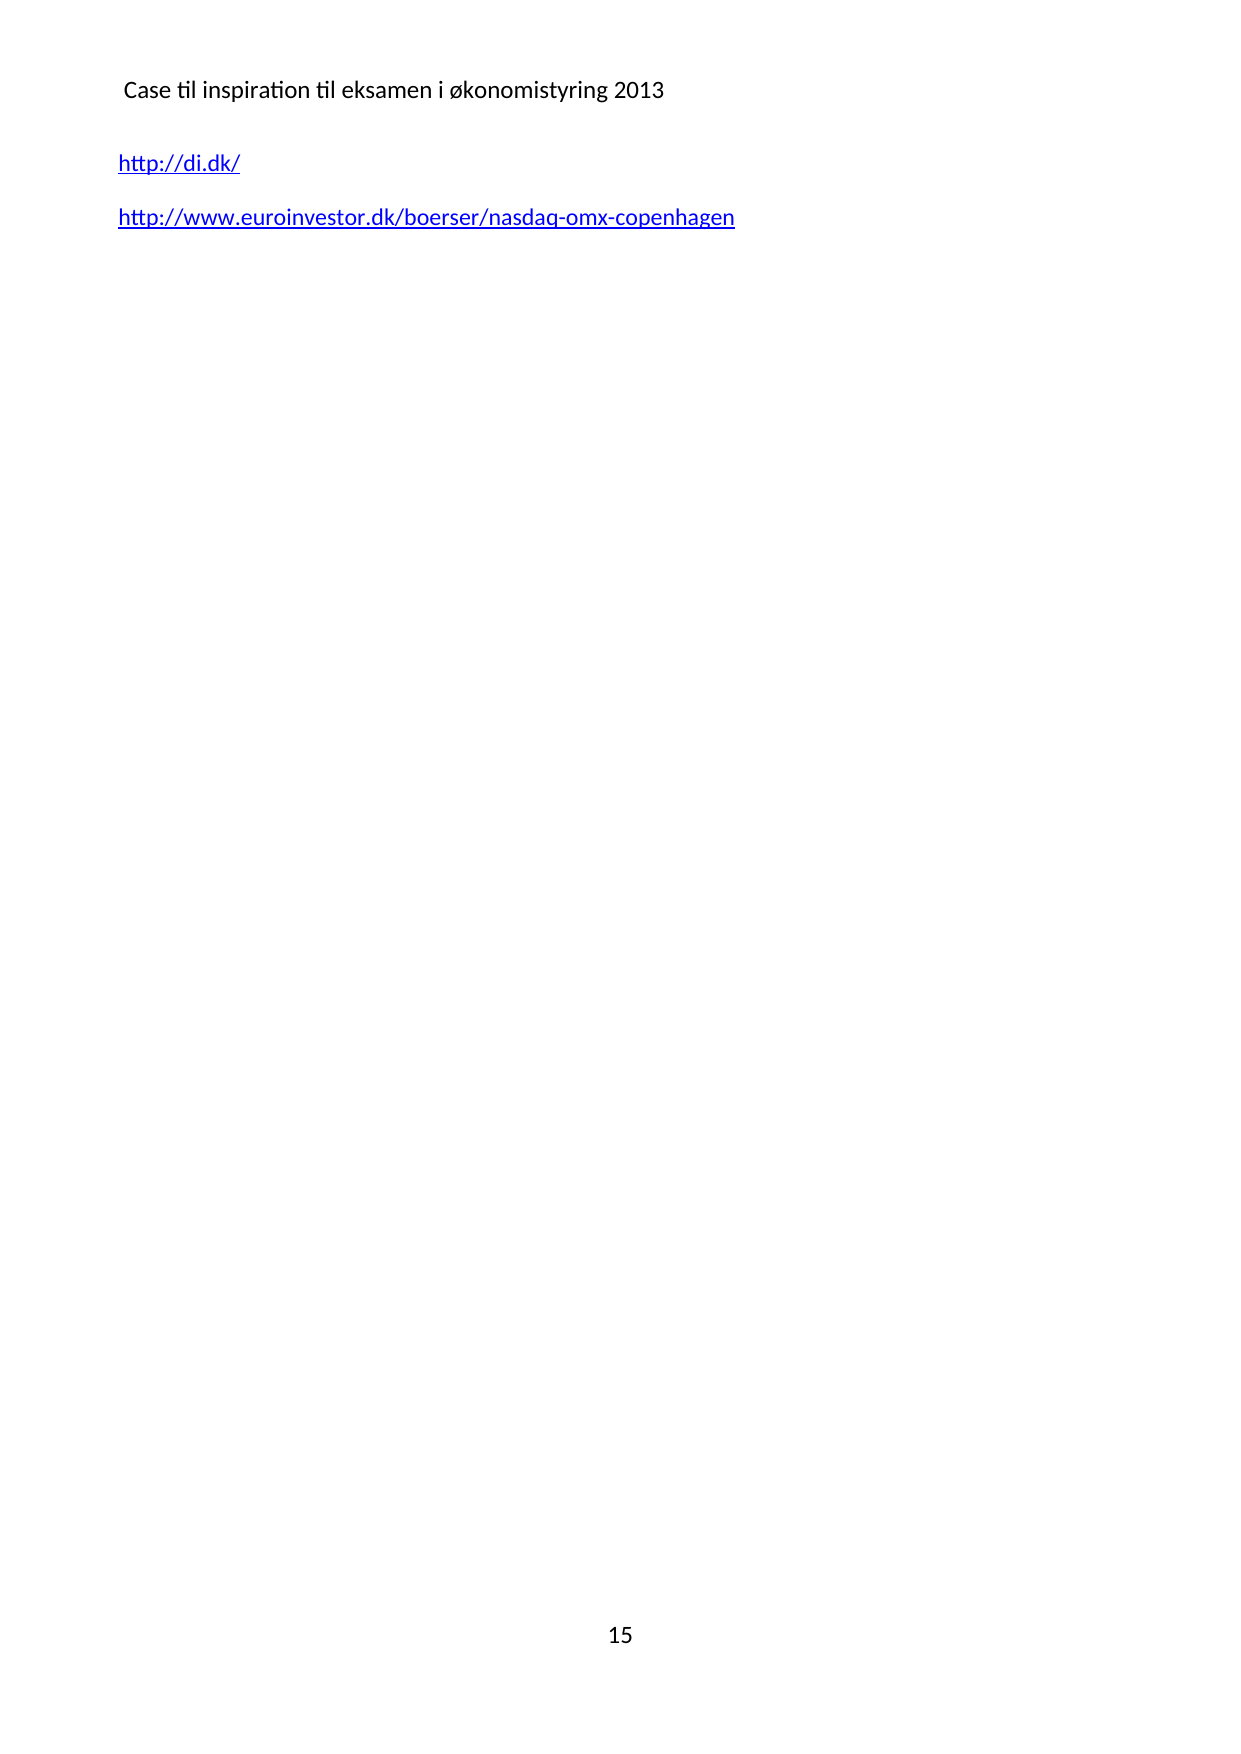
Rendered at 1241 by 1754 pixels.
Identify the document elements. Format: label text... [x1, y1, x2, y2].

text http://di.dk/ [118, 148, 1122, 177]
text http://www.euroinvestor.dk/boerser/nasdaq-omx-copenhagen [118, 202, 1122, 231]
